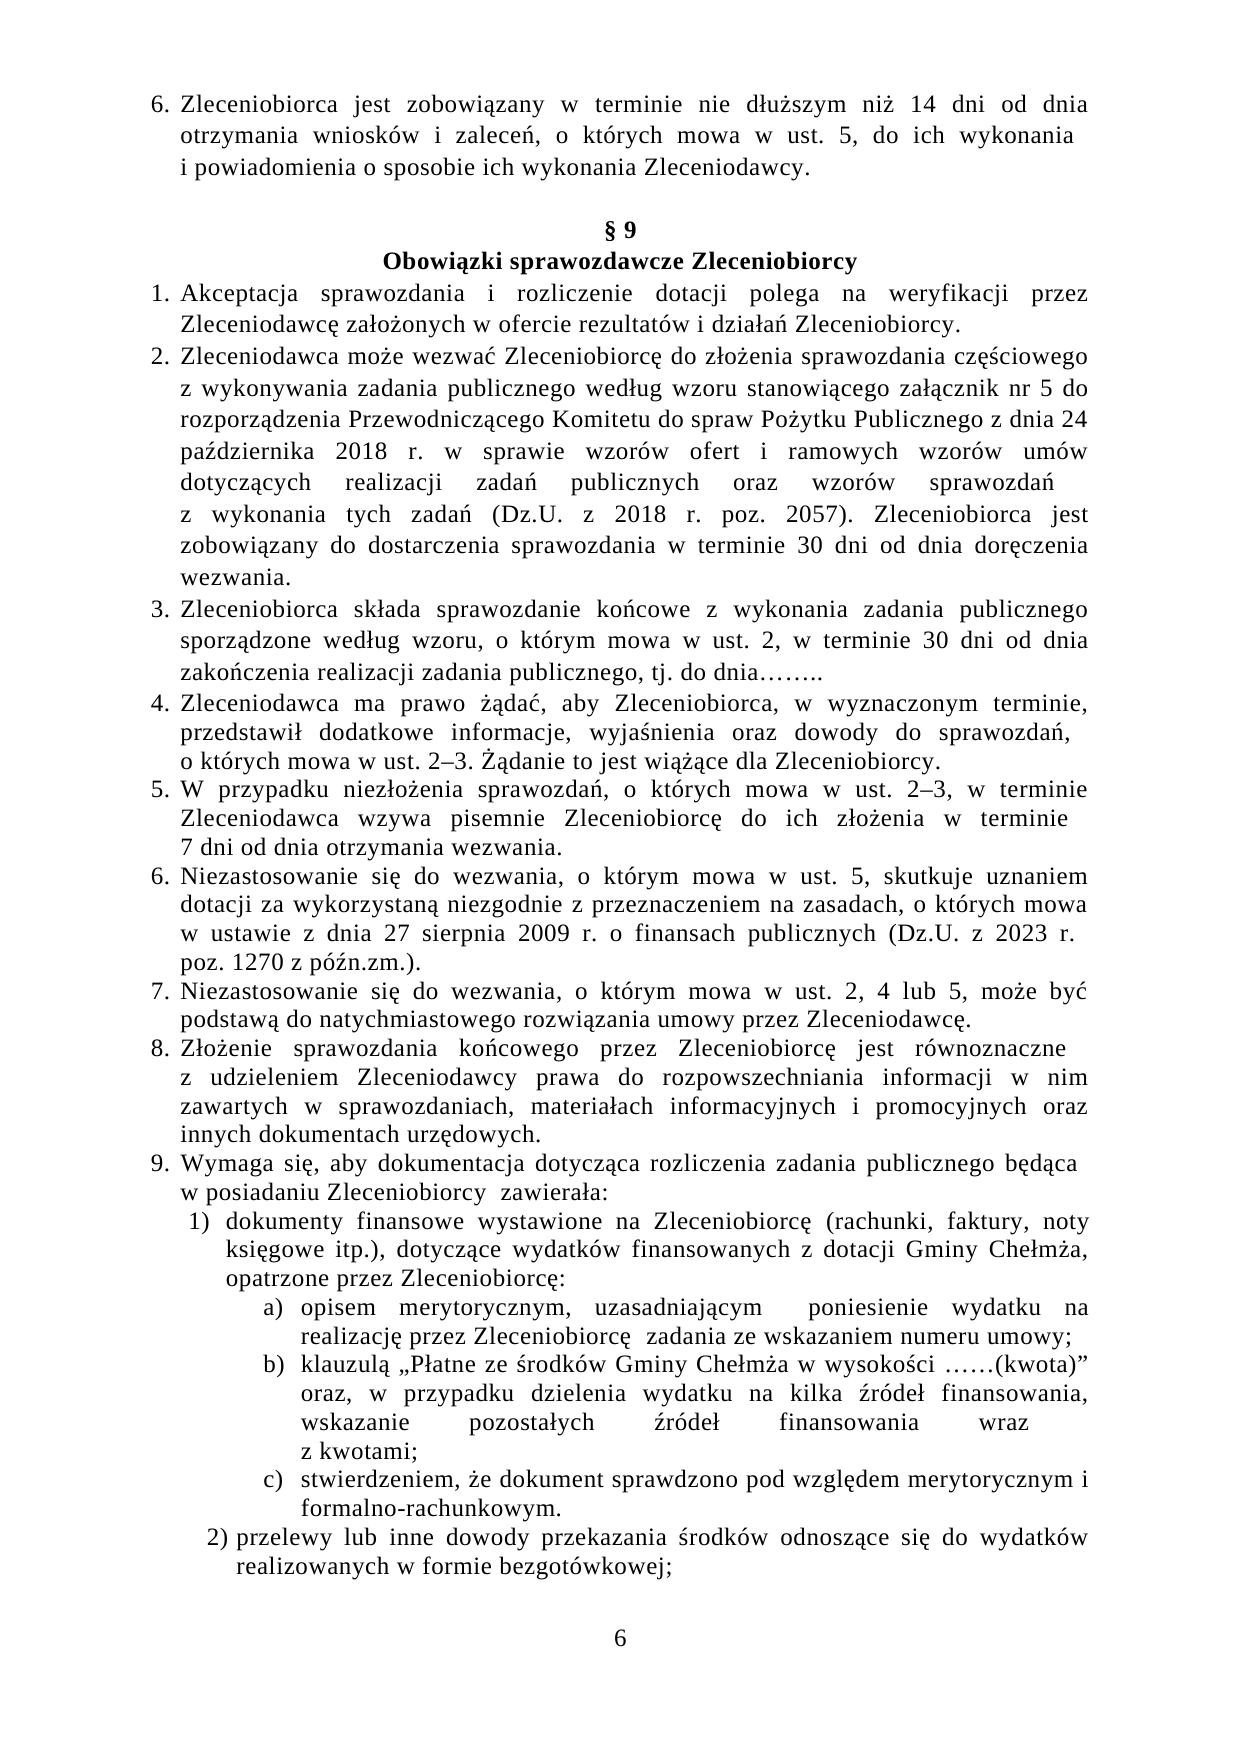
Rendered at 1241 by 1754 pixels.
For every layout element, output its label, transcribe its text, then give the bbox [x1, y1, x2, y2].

text 6. Zleceniobiorca jest zobowiązany w terminie nie dłuższym niż 14 dni od dnia otrzymania wniosków i zaleceń, o których mowa w ust. 5, do ich wykonania i powiadomienia o sposobie ich wykonania Zleceniodawcy. [151, 89, 1090, 181]
text Obowiązki sprawozdawcze Zleceniobiorcy [151, 246, 1090, 275]
text 1. Akceptacja sprawozdania i rozliczenie dotacji polega na weryfikacji przez Zleceniodawcę założonych w ofercie rezultatów i działań Zleceniobiorcy. [151, 278, 1090, 338]
text 4. Zleceniodawca ma prawo żądać, aby Zleceniobiorca, w wyznaczonym terminie, przedstawił dodatkowe informacje, wyjaśnienia oraz dowody do sprawozdań, o których mowa w ust. 2–3. Żądanie to jest wiążące dla Zleceniobiorcy. [151, 688, 1090, 774]
text 5. W przypadku niezłożenia sprawozdań, o których mowa w ust. 2–3, w terminie Zleceniodawca wzywa pisemnie Zleceniobiorcę do ich złożenia w terminie 7 dni od dnia otrzymania wezwania. [151, 774, 1090, 861]
list dokumenty finansowe wystawione na Zleceniobiorcę (rachunki, faktury, noty księgowe itp.), dotyczące wydatków finansowanych z dotacji Gminy Chełmża, opatrzone przez Zleceniobiorcę: [188, 1206, 1090, 1292]
text 8. Złożenie sprawozdania końcowego przez Zleceniobiorcę jest równoznaczne z udzieleniem Zleceniodawcy prawa do rozpowszechniania informacji w nim zawartych w sprawozdaniach, materiałach informacyjnych i promocyjnych oraz innych dokumentach urzędowych. [151, 1033, 1090, 1148]
list stwierdzeniem, że dokument sprawdzono pod względem merytorycznym i formalno-rachunkowym. [263, 1464, 1090, 1522]
text 7. Niezastosowanie się do wezwania, o którym mowa w ust. 2, 4 lub 5, może być podstawą do natychmiastowego rozwiązania umowy przez Zleceniodawcę. [151, 976, 1090, 1033]
text 6. Niezastosowanie się do wezwania, o którym mowa w ust. 5, skutkuje uznaniem dotacji za wykorzystaną niezgodnie z przeznaczeniem na zasadach, o których mowa w ustawie z dnia 27 sierpnia 2009 r. o finansach publicznych (Dz.U. z 2023 r. poz. 1270 z późn.zm.). [151, 861, 1090, 976]
text 2. Zleceniodawca może wezwać Zleceniobiorcę do złożenia sprawozdania częściowego z wykonywania zadania publicznego według wzoru stanowiącego załącznik nr 5 do rozporządzenia Przewodniczącego Komitetu do spraw Pożytku Publicznego z dnia 24 października 2018 r. w sprawie wzorów ofert i ramowych wzorów umów dotyczących realizacji zadań publicznych oraz wzorów sprawozdań z wykonania tych zadań (Dz.U. z 2018 r. poz. 2057). Zleceniobiorca jest zobowiązany do dostarczenia sprawozdania w terminie 30 dni od dnia doręczenia wezwania. [151, 341, 1090, 591]
list klauzulą „Płatne ze środków Gminy Chełmża w wysokości ……(kwota)” oraz, w przypadku dzielenia wydatku na kilka źródeł finansowania, wskazanie pozostałych źródeł finansowania wraz z kwotami; [263, 1349, 1090, 1464]
list przelewy lub inne dowody przekazania środków odnoszące się do wydatków realizowanych w formie bezgotówkowej; [207, 1522, 1090, 1579]
text 9. Wymaga się, aby dokumentacja dotycząca rozliczenia zadania publicznego będąca w posiadaniu Zleceniobiorcy zawierała: [151, 1148, 1090, 1206]
list opisem merytorycznym, uzasadniającym poniesienie wydatku na realizację przez Zleceniobiorcę zadania ze wskazaniem numeru umowy; [263, 1292, 1090, 1349]
text § 9 [151, 215, 1090, 244]
text 3. Zleceniobiorca składa sprawozdanie końcowe z wykonania zadania publicznego sporządzone według wzoru, o którym mowa w ust. 2, w terminie 30 dni od dnia zakończenia realizacji zadania publicznego, tj. do dnia…….. [151, 594, 1090, 686]
